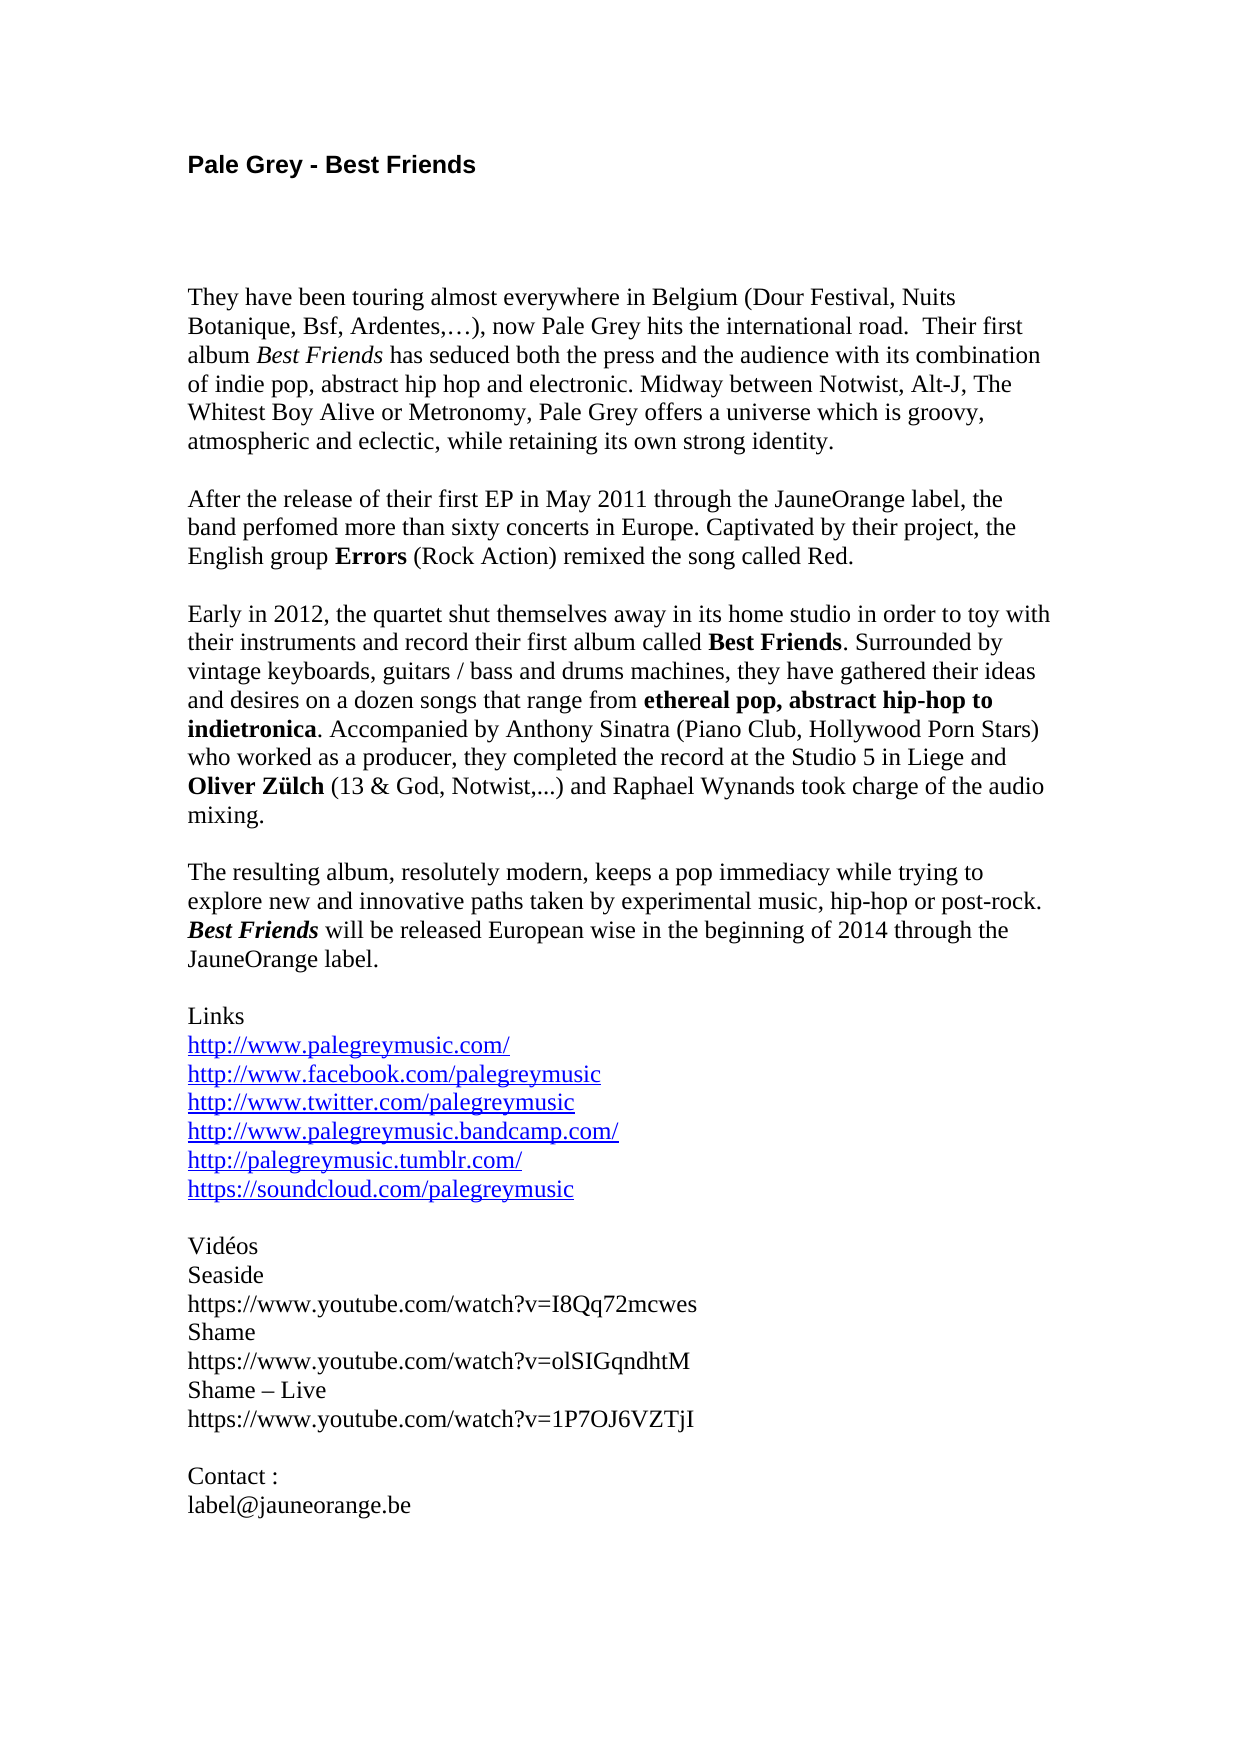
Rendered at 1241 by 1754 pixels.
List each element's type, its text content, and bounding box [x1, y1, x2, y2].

text After the release of their first EP in May 2011 through the JauneOrange label, the band perfomed more than sixty concerts in Europe. Captivated by their project, the English group Errors (Rock Action) remixed the song called Red. [187, 484, 1053, 570]
text https://www.youtube.com/watch?v=olSIGqndhtM [187, 1346, 1053, 1375]
text http://www.palegreymusic.com/ http://www.facebook.com/palegreymusic http://www.twitter.com/palegreymusic http://www.palegreymusic.bandcamp.com/ http://palegreymusic.tumblr.com/ https://soundcloud.com/palegreymusic [187, 1030, 1053, 1202]
text Pale Grey - Best Friends [187, 150, 1053, 179]
text Early in 2012, the quartet shut themselves away in its home studio in order to toy with their instruments and record their first album called Best Friends. Surrounded by vintage keyboards, guitars / bass and drums machines, they have gathered their ideas and desires on a dozen songs that range from ethereal pop, abstract hip-hop to indietronica. Accompanied by Anthony Sinatra (Piano Club, Hollywood Porn Stars) who worked as a producer, they completed the record at the Studio 5 in Liege and Oliver Zülch (13 & God, Notwist,...) and Raphael Wynands took charge of the audio mixing. [187, 599, 1053, 829]
text label@jauneorange.be [187, 1490, 1053, 1519]
text https://www.youtube.com/watch?v=1P7OJ6VZTjI [187, 1404, 1053, 1432]
text Links [187, 1001, 1053, 1030]
text They have been touring almost everywhere in Belgium (Dour Festival, Nuits Botanique, Bsf, Ardentes,…), now Pale Grey hits the international road. Their first album Best Friends has seduced both the press and the audience with its combination of indie pop, abstract hip hop and electronic. Midway between Notwist, Alt-J, The Whitest Boy Alive or Metronomy, Pale Grey offers a universe which is groovy, atmospheric and eclectic, while retaining its own strong identity. [187, 282, 1053, 455]
text Shame [187, 1317, 1053, 1346]
text https://www.youtube.com/watch?v=I8Qq72mcwes [187, 1289, 1053, 1317]
text Vidéos [187, 1231, 1053, 1260]
text Seaside [187, 1260, 1053, 1289]
text Contact : [187, 1461, 1053, 1490]
text The resulting album, resolutely modern, keeps a pop immediacy while trying to explore new and innovative paths taken by experimental music, hip-hop or post-rock. Best Friends will be released European wise in the beginning of 2014 through the JauneOrange label. [187, 857, 1053, 972]
text Shame – Live [187, 1375, 1053, 1404]
